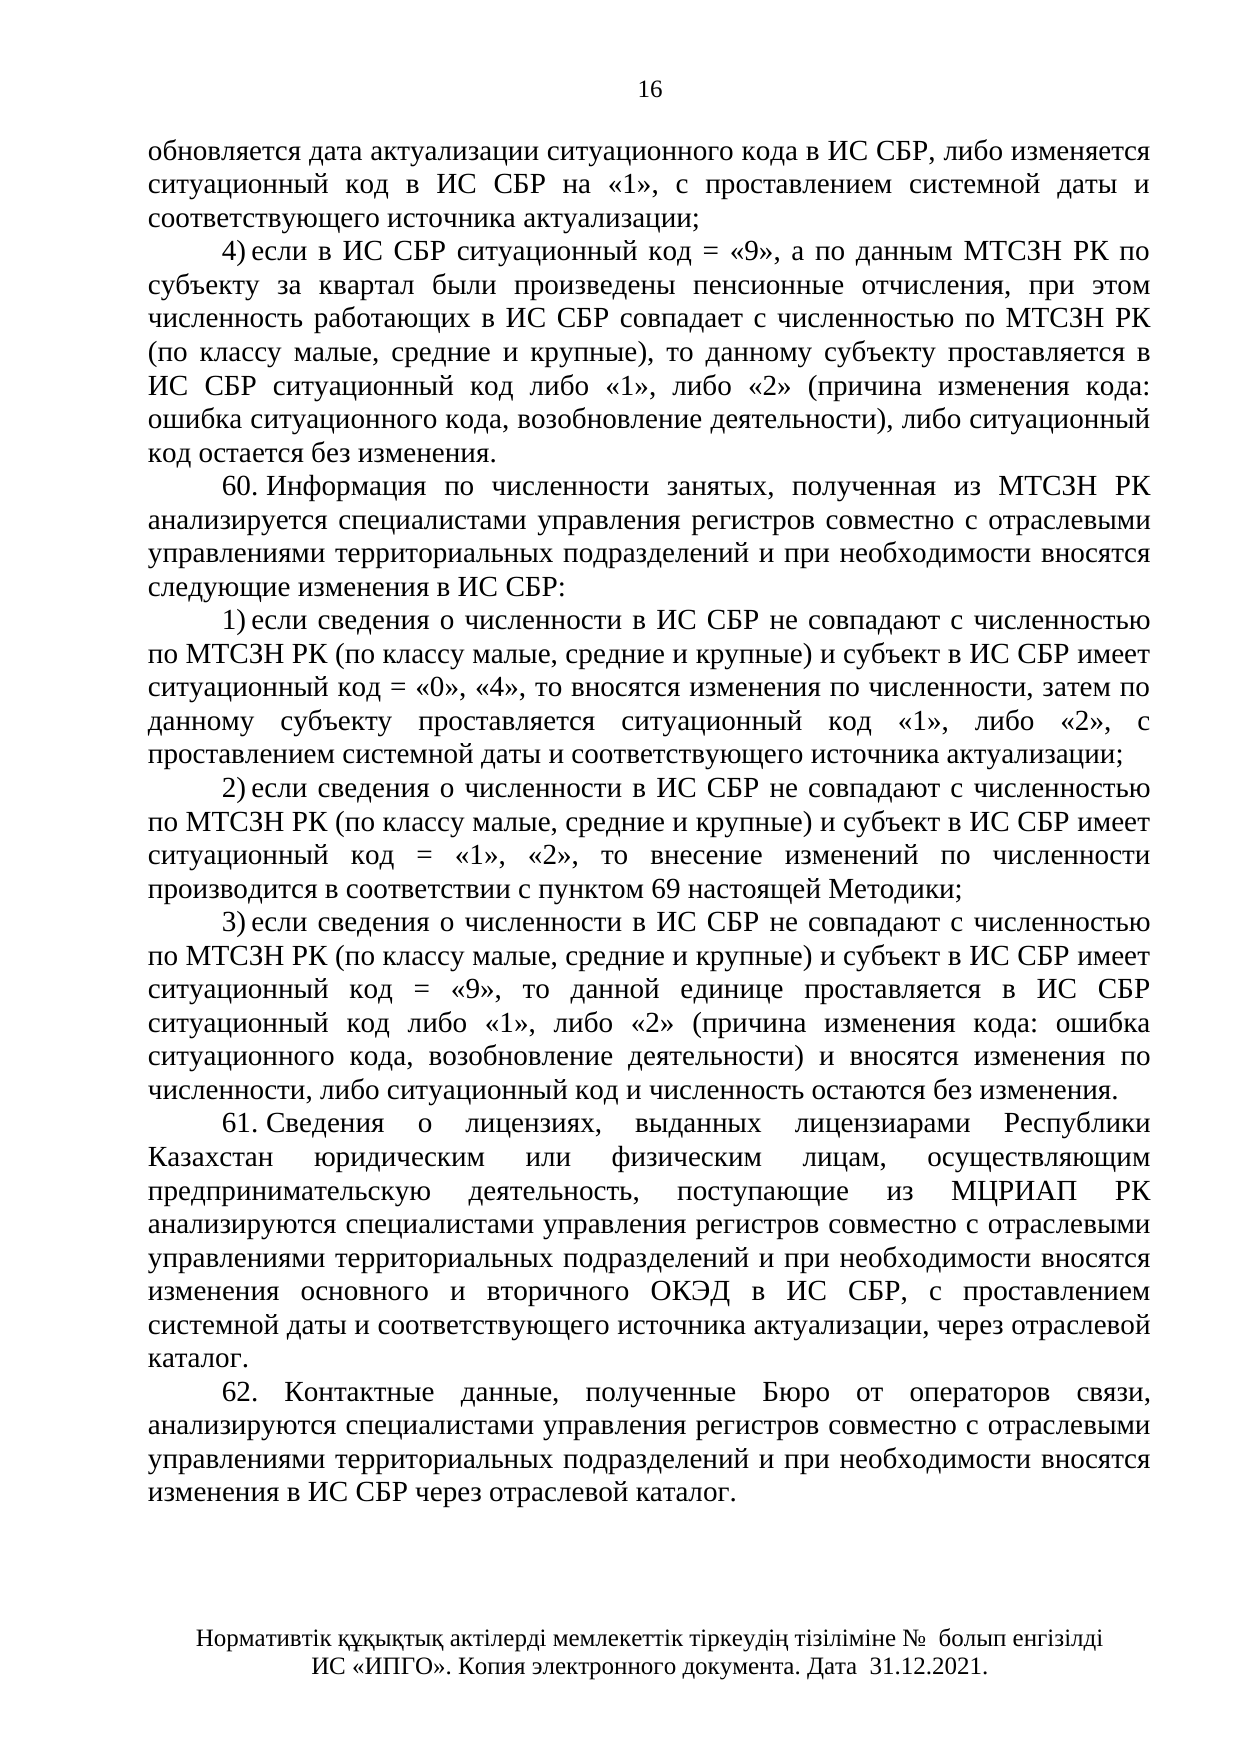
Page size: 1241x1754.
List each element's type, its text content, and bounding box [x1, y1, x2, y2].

text 61. Сведения о лицензиях, выданных лицензиарами Республики Казахстан юридическим или физическим лицам, осуществляющим предпринимательскую деятельность, поступающие из МЦРИАП РК анализируются специалистами управления регистров совместно с отраслевыми управлениями территориальных подразделений и при необходимости вносятся изменения основного и вторичного ОКЭД в ИС СБР, с проставлением системной даты и соответствующего источника актуализации, через отраслевой каталог. [148, 1106, 1152, 1374]
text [148, 133, 1152, 233]
text 60. Информация по численности занятых, полученная из МТСЗН РК анализируется специалистами управления регистров совместно с отраслевыми управлениями территориальных подразделений и при необходимости вносятся следующие изменения в ИС СБР: [148, 468, 1152, 602]
text 62. Контактные данные, полученные Бюро от операторов связи, анализируются специалистами управления регистров совместно с отраслевыми управлениями территориальных подразделений и при необходимости вносятся изменения в ИС СБР через отраслевой каталог. [148, 1374, 1152, 1508]
text 4) если в ИС СБР ситуационный код = «9», а по данным МТСЗН РК по субъекту за квартал были произведены пенсионные отчисления, при этом численность работающих в ИС СБР совпадает с численностью по МТСЗН РК (по классу малые, средние и крупные), то данному субъекту проставляется в ИС СБР ситуационный код либо «1», либо «2» (причина изменения кода: ошибка ситуационного кода, возобновление деятельности), либо ситуационный код остается без изменения. [148, 233, 1152, 468]
text 3) если сведения о численности в ИС СБР не совпадают с численностью по МТСЗН РК (по классу малые, средние и крупные) и субъект в ИС СБР имеет ситуационный код = «9», то данной единице проставляется в ИС СБР ситуационный код либо «1», либо «2» (причина изменения кода: ошибка ситуационного кода, возобновление деятельности) и вносятся изменения по численности, либо ситуационный код и численность остаются без изменения. [148, 904, 1152, 1106]
text 2) если сведения о численности в ИС СБР не совпадают с численностью по МТСЗН РК (по классу малые, средние и крупные) и субъект в ИС СБР имеет ситуационный код = «1», «2», то внесение изменений по численности производится в соответствии с пунктом 69 настоящей Методики; [148, 770, 1152, 904]
text 1) если сведения о численности в ИС СБР не совпадают с численностью по МТСЗН РК (по классу малые, средние и крупные) и субъект в ИС СБР имеет ситуационный код = «0», «4», то вносятся изменения по численности, затем по данному субъекту проставляется ситуационный код «1», либо «2», с проставлением системной даты и соответствующего источника актуализации; [148, 602, 1152, 770]
